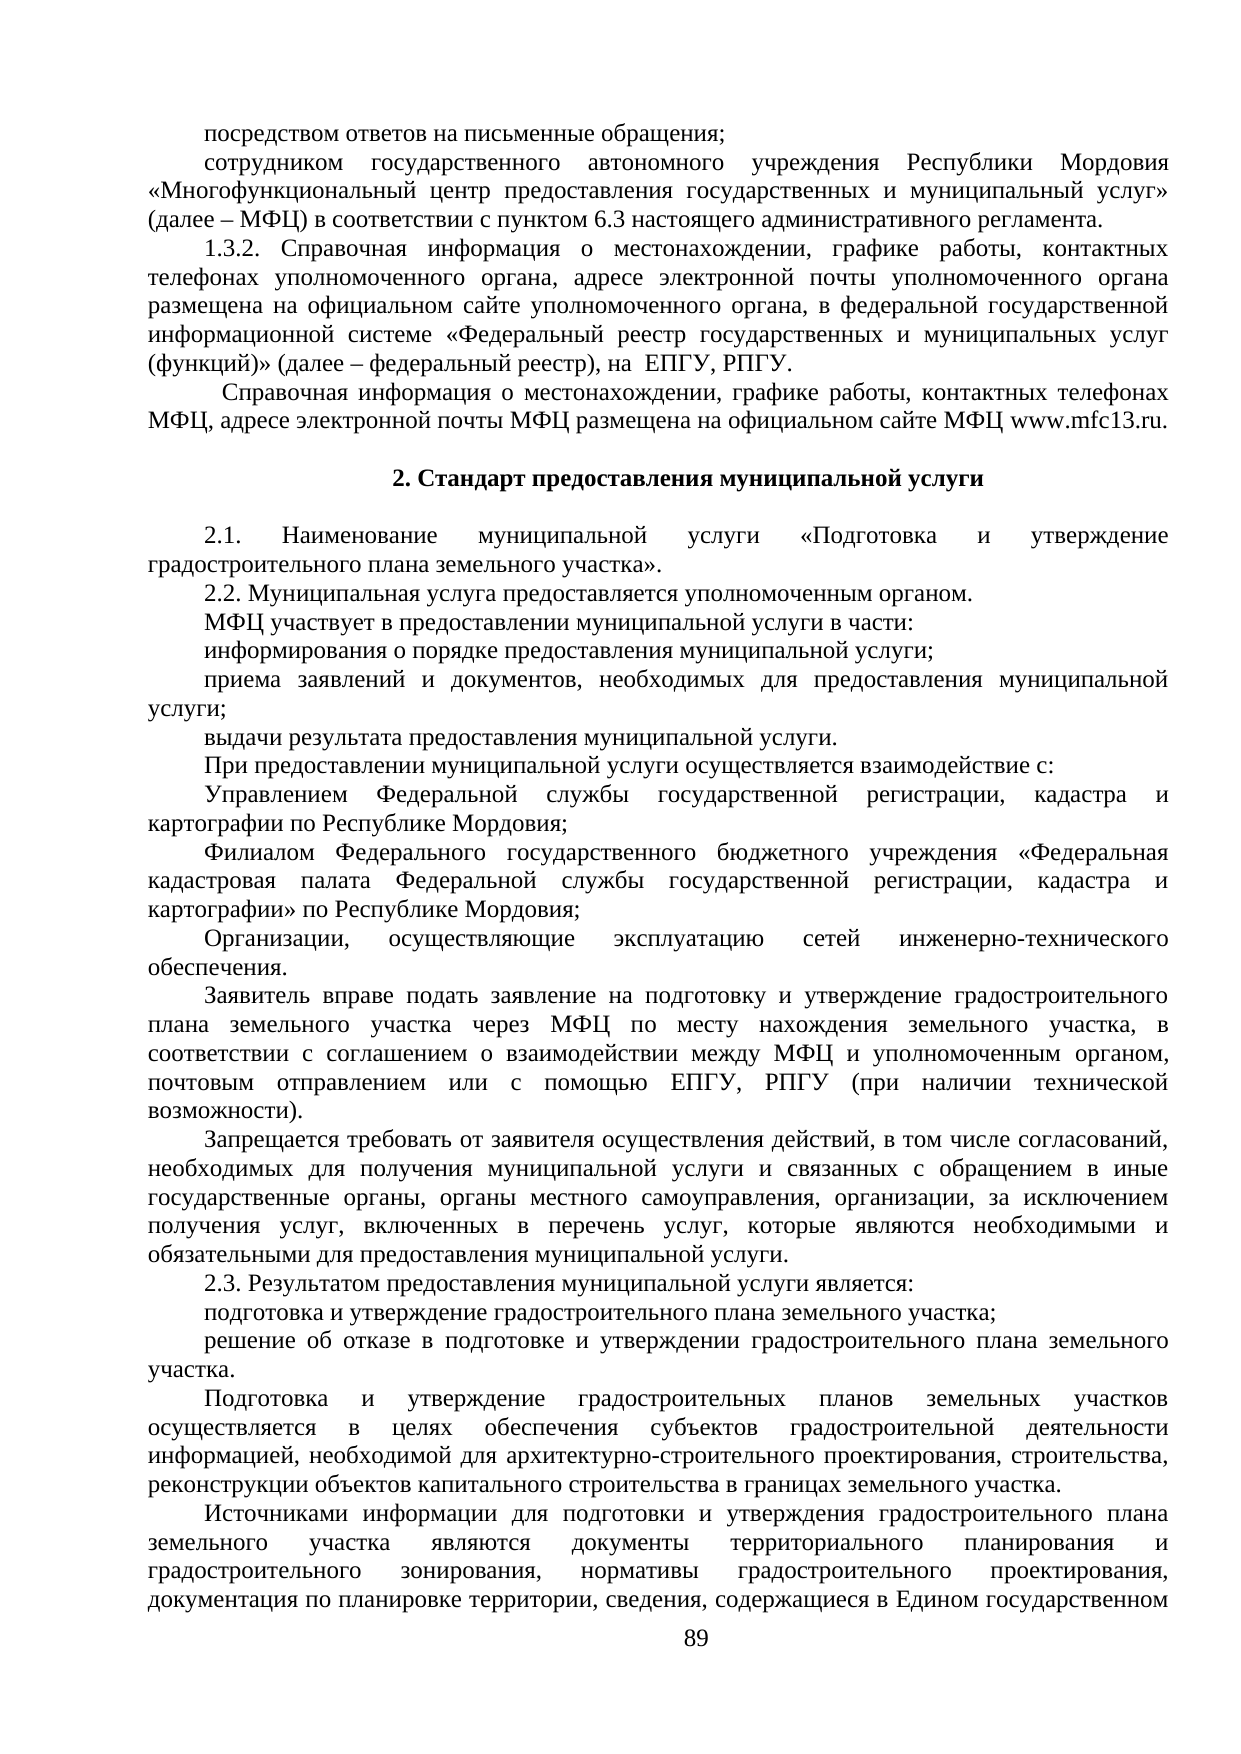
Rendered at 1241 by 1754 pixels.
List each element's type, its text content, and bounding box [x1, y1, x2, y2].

text Филиалом Федерального государственного бюджетного учреждения «Федеральная кадастровая палата Федеральной службы государственной регистрации, кадастра и картографии» по Республике Мордовия; [148, 837, 1169, 923]
text Подготовка и утверждение градостроительных планов земельных участков осуществляется в целях обеспечения субъектов градостроительной деятельности информацией, необходимой для архитектурно-строительного проектирования, строительства, реконструкции объектов капитального строительства в границах земельного участка. [148, 1383, 1169, 1498]
text Справочная информация о местонахождении, графике работы, контактных телефонах МФЦ, адресе электронной почты МФЦ размещена на официальном сайте МФЦ www.mfc13.ru. [148, 377, 1169, 434]
text приема заявлений и документов, необходимых для предоставления муниципальной услуги; [148, 664, 1169, 722]
text Запрещается требовать от заявителя осуществления действий, в том числе согласований, необходимых для получения муниципальной услуги и связанных с обращением в иные государственные органы, органы местного самоуправления, организации, за исключением получения услуг, включенных в перечень услуг, которые являются необходимыми и обязательными для предоставления муниципальной услуги. [148, 1124, 1169, 1268]
text 2.2. Муниципальная услуга предоставляется уполномоченным органом. [148, 578, 1169, 607]
text выдачи результата предоставления муниципальной услуги. [148, 722, 1169, 751]
text 2. Стандарт предоставления муниципальной услуги [148, 463, 1169, 492]
text Заявитель вправе подать заявление на подготовку и утверждение градостроительного плана земельного участка через МФЦ по месту нахождения земельного участка, в соответствии с соглашением о взаимодействии между МФЦ и уполномоченным органом, почтовым отправлением или с помощью ЕПГУ, РПГУ (при наличии технической возможности). [148, 981, 1169, 1124]
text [148, 1498, 1169, 1613]
text решение об отказе в подготовке и утверждении градостроительного плана земельного участка. [148, 1326, 1169, 1383]
text Управлением Федеральной службы государственной регистрации, кадастра и картографии по Республике Мордовия; [148, 779, 1169, 837]
text информирования о порядке предоставления муниципальной услуги; [148, 636, 1169, 664]
text посредством ответов на письменные обращения; [148, 118, 1169, 147]
text При предоставлении муниципальной услуги осуществляется взаимодействие с: [148, 751, 1169, 779]
text МФЦ участвует в предоставлении муниципальной услуги в части: [148, 607, 1169, 636]
text подготовка и утверждение градостроительного плана земельного участка; [148, 1297, 1169, 1326]
text 1.3.2. Справочная информация о местонахождении, графике работы, контактных телефонах уполномоченного органа, адресе электронной почты уполномоченного органа размещена на официальном сайте уполномоченного органа, в федеральной государственной информационной системе «Федеральный реестр государственных и муниципальных услуг (функций)» (далее – федеральный реестр), на ЕПГУ, РПГУ. [148, 233, 1169, 377]
text 2.1. Наименование муниципальной услуги «Подготовка и утверждение градостроительного плана земельного участка». [148, 521, 1169, 578]
text сотрудником государственного автономного учреждения Республики Мордовия «Многофункциональный центр предоставления государственных и муниципальный услуг» (далее – МФЦ) в соответствии с пунктом 6.3 настоящего административного регламента. [148, 147, 1169, 233]
text Организации, осуществляющие эксплуатацию сетей инженерно-технического обеспечения. [148, 923, 1169, 981]
text 2.3. Результатом предоставления муниципальной услуги является: [148, 1268, 1169, 1297]
